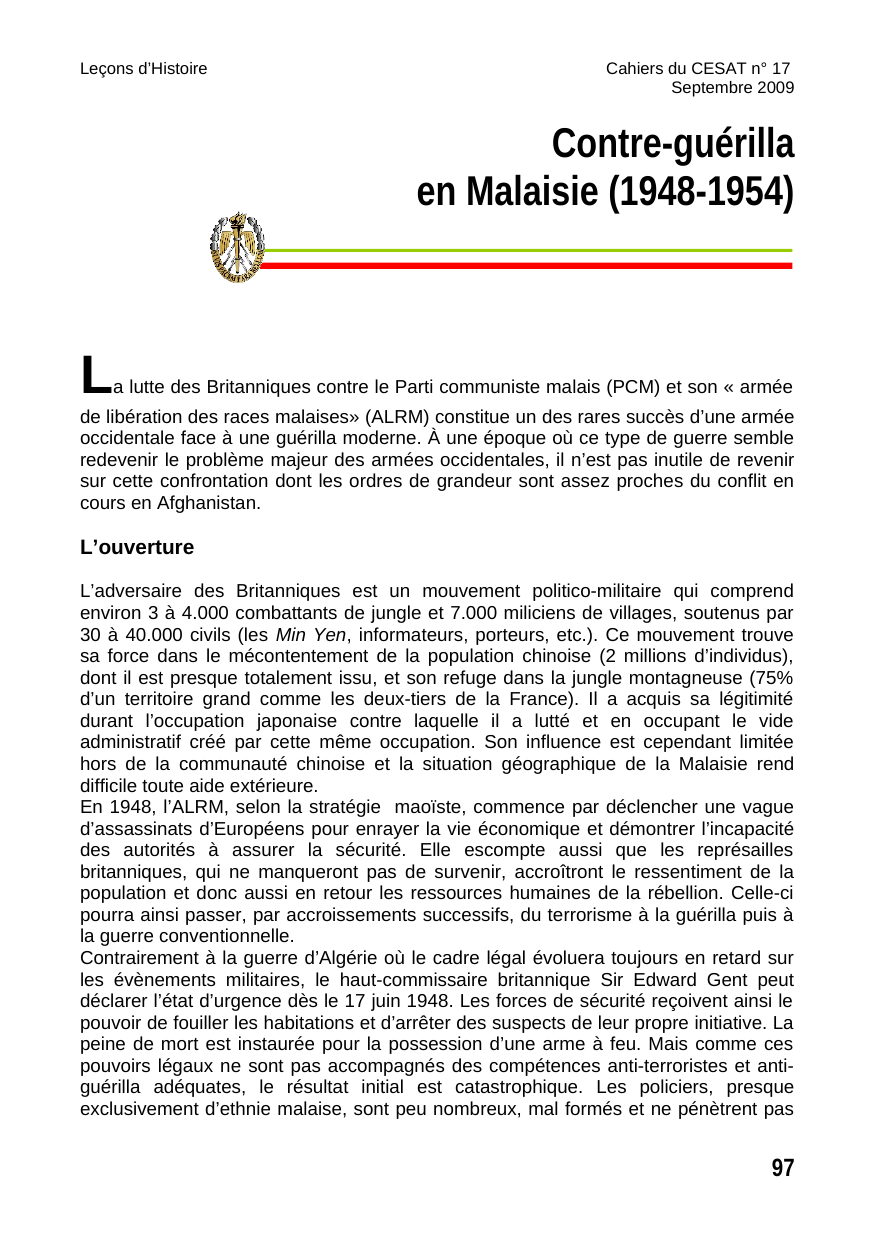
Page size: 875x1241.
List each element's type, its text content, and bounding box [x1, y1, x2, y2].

text La lutte des Britanniques contre le Parti communiste malais (PCM) et son « armée de libération des races malaises» (ALRM) constitue un des rares succès d’une armée occidentale face à une guérilla moderne. À une époque où ce type de guerre semble redevenir le problème majeur des armées occidentales, il n’est pas inutile de revenir sur cette confrontation dont les ordres de grandeur sont assez proches du conflit en cours en Afghanistan. [80, 343, 794, 513]
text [80, 947, 794, 1119]
text L’adversaire des Britanniques est un mouvement politico-militaire qui comprend environ 3 à 4.000 combattants de jungle et 7.000 miliciens de villages, soutenus par 30 à 40.000 civils (les Min Yen, informateurs, porteurs, etc.). Ce mouvement trouve sa force dans le mécontentement de la population chinoise (2 millions d’individus), dont il est presque totalement issu, et son refuge dans la jungle montagneuse (75% d’un territoire grand comme les deux-tiers de la France). Il a acquis sa légitimité durant l’occupation japonaise contre laquelle il a lutté et en occupant le vide administratif créé par cette même occupation. Son influence est cependant limitée hors de la communauté chinoise et la situation géographique de la Malaisie rend difficile toute aide extérieure. [80, 580, 794, 796]
subtitle en Malaisie (1948-1954) [80, 166, 794, 214]
subtitle L’ouverture [80, 535, 794, 559]
subtitle Contre-guérilla [80, 118, 794, 166]
picture [210, 211, 265, 283]
text En 1948, l’ALRM, selon la stratégie maoïste, commence par déclencher une vague d’assassinats d’Européens pour enrayer la vie économique et démontrer l’incapacité des autorités à assurer la sécurité. Elle escompte aussi que les représailles britanniques, qui ne manqueront pas de survenir, accroîtront le ressentiment de la population et donc aussi en retour les ressources humaines de la rébellion. Celle-ci pourra ainsi passer, par accroissements successifs, du terrorisme à la guérilla puis à la guerre conventionnelle. [80, 796, 794, 947]
